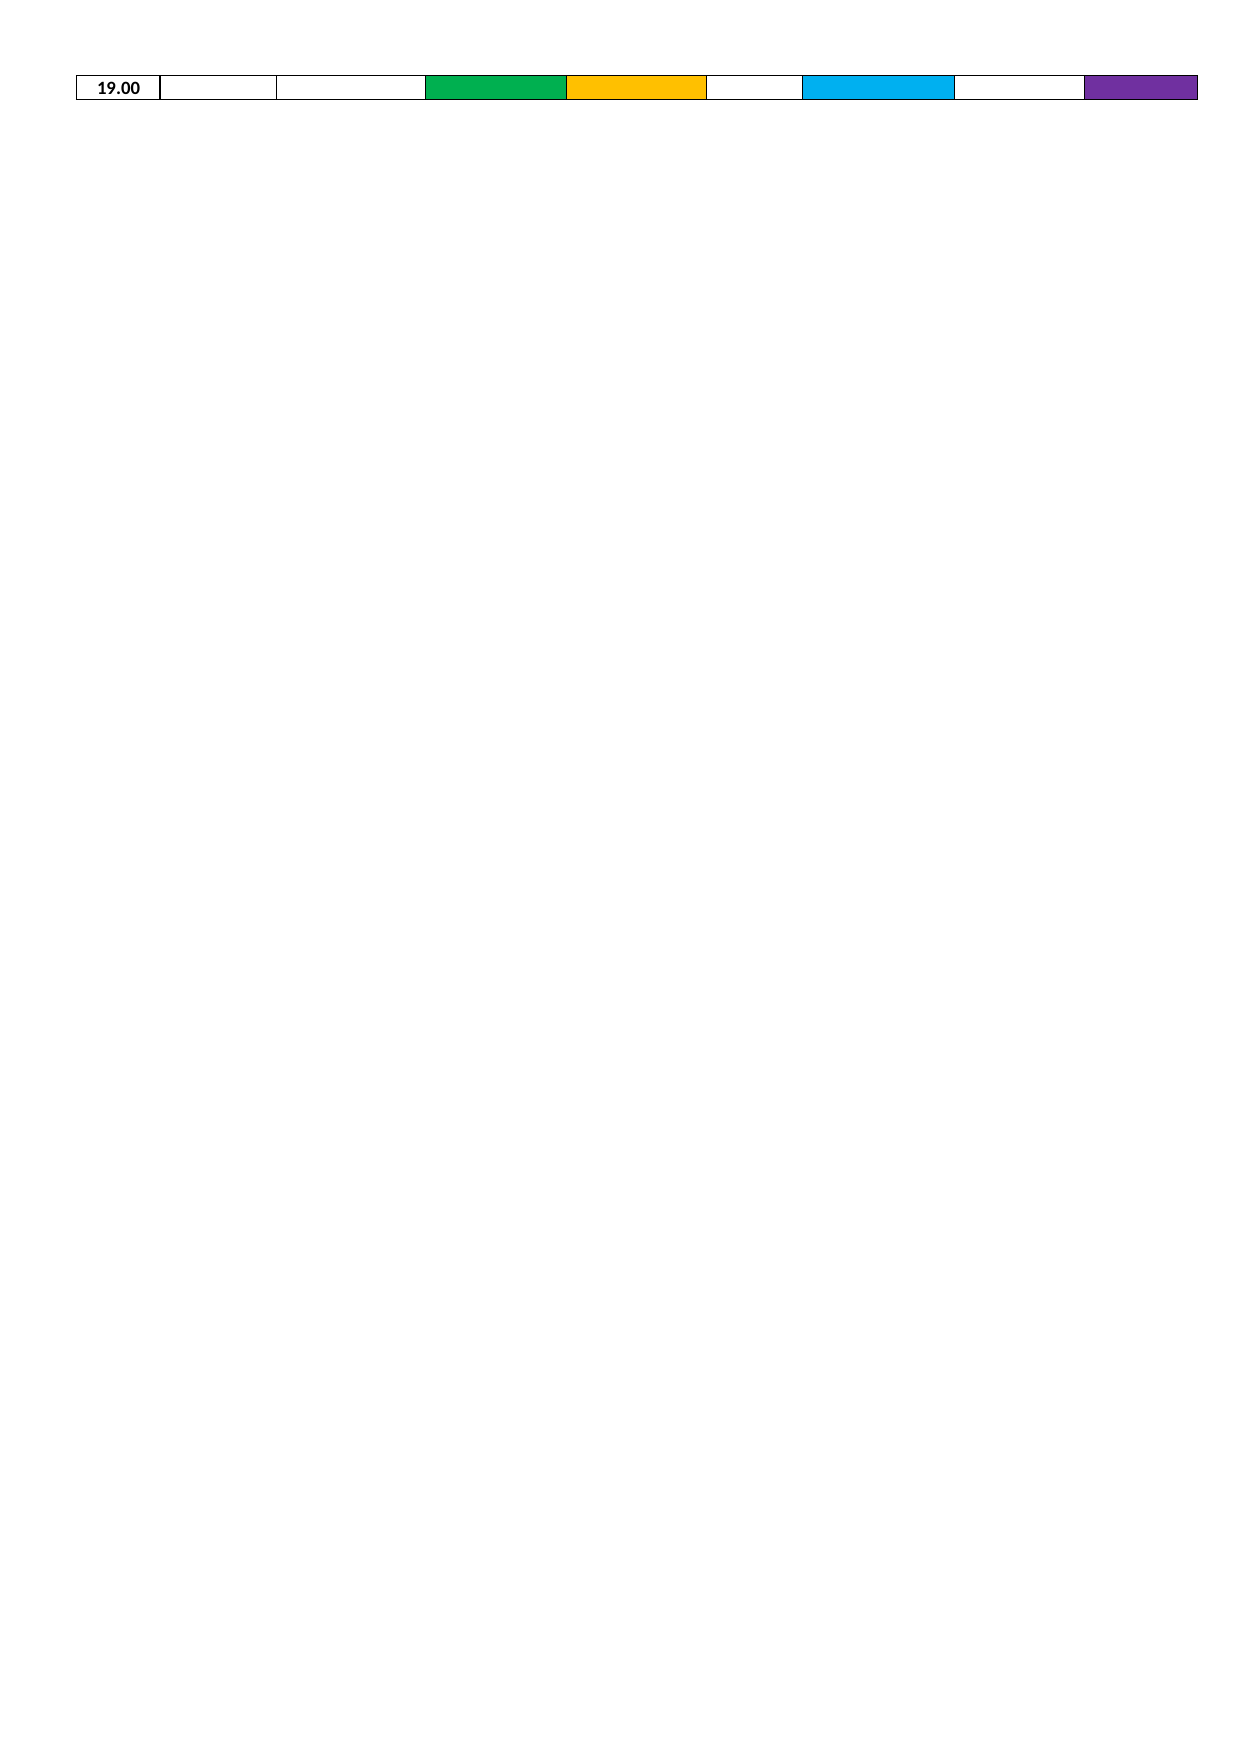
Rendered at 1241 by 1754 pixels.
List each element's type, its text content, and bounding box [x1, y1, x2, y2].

table_cell [707, 76, 802, 99]
table_cell [955, 76, 1084, 99]
table_cell 3 [426, 76, 566, 99]
table_cell [277, 76, 425, 99]
table_cell 5 [1085, 76, 1197, 99]
table_cell [161, 76, 276, 99]
table_cell 2 [567, 76, 706, 99]
table_cell 18.00 19.00 [77, 76, 159, 99]
table_cell 4 [803, 76, 954, 99]
